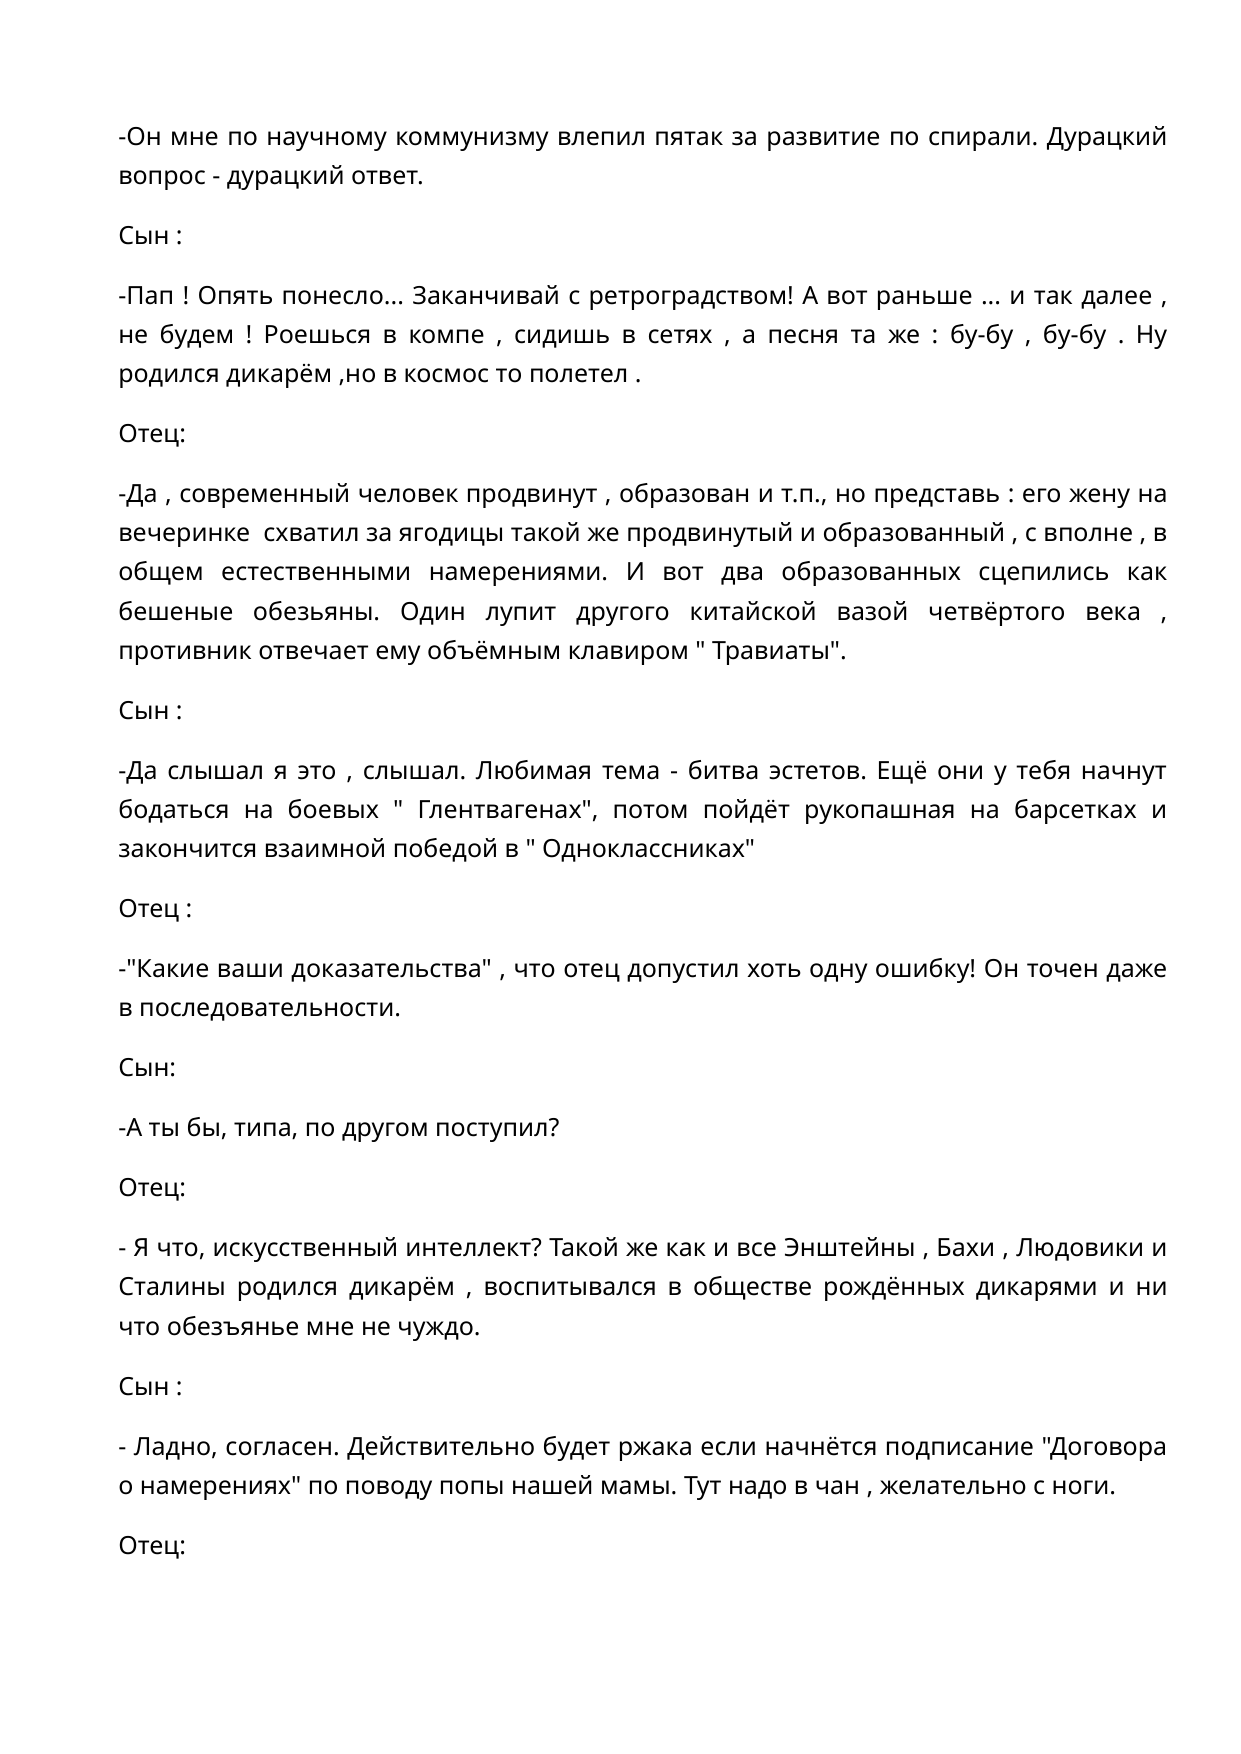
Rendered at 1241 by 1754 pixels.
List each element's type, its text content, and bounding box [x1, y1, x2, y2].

text -Да , современный человек продвинут , образован и т.п., но представь : его жену на вечеринке схватил за ягодицы такой же продвинутый и образованный , с вполне , в общем естественными намерениями. И вот два образованных сцепились как бешеные обезьяны. Один лупит другого китайской вазой четвёртого века , противник отвечает ему объёмным клавиром " Травиаты". [118, 476, 1169, 666]
text Сын : [118, 1368, 1169, 1402]
text Сын : [118, 692, 1169, 726]
text -"Какие ваши доказательства" , что отец допустил хоть одну ошибку! Он точен даже в последовательности. [118, 951, 1169, 1024]
text Отец: [118, 416, 1169, 450]
text -Да слышал я это , слышал. Любимая тема - битва эстетов. Ещё они у тебя начнут бодаться на боевых " Глентвагенах", потом пойдёт рукопашная на барсетках и закончится взаимной победой в " Одноклассниках" [118, 752, 1169, 865]
text - Я что, искусственный интеллект? Такой же как и все Энштейны , Бахи , Людовики и Сталины родился дикарём , воспитывался в обществе рождённых дикарями и ни что обезъянье мне не чуждо. [118, 1230, 1169, 1342]
text -Пап ! Опять понесло... Заканчивай с ретроградством! А вот раньше ... и так далее , не будем ! Роешься в компе , сидишь в сетях , а песня та же : бу-бу , бу-бу . Ну родился дикарём ,но в космос то полетел . [118, 277, 1169, 390]
text Отец: [118, 1170, 1169, 1204]
text Отец : [118, 891, 1169, 925]
text Сын : [118, 217, 1169, 251]
text -Он мне по научному коммунизму влепил пятак за развитие по спирали. Дурацкий вопрос - дурацкий ответ. [118, 118, 1169, 191]
text Отец: [118, 1527, 1169, 1561]
text Сын: [118, 1050, 1169, 1084]
text - Ладно, согласен. Действительно будет ржака если начнётся подписание "Договора о намерениях" по поводу попы нашей мамы. Тут надо в чан , желательно с ноги. [118, 1428, 1169, 1501]
text -А ты бы, типа, по другом поступил? [118, 1110, 1169, 1144]
